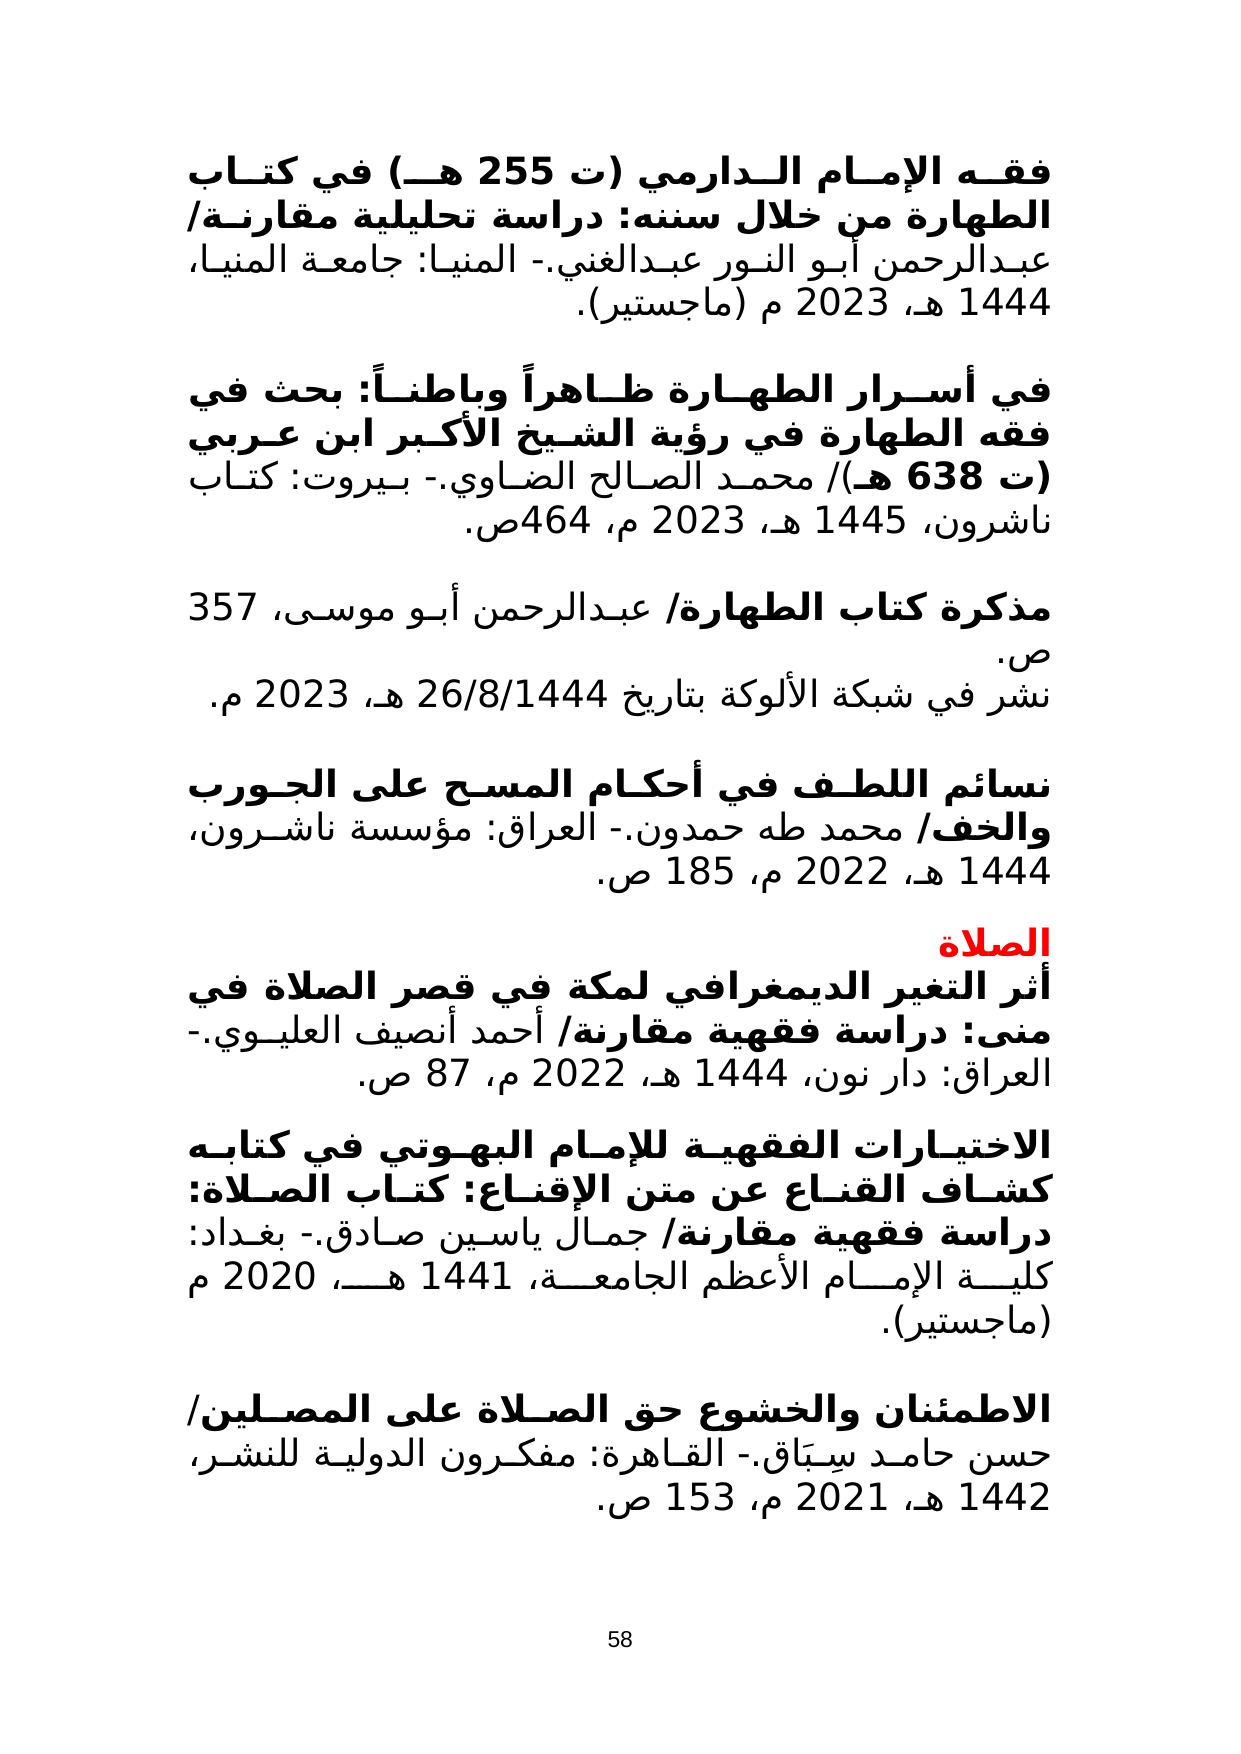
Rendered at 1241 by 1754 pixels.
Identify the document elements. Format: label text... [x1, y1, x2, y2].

text مذكرة كتاب الطهارة/ عبدالرحمن أبو موسى، 357 ص. [187, 585, 1053, 673]
text نشر في شبكة الألوكة بتاريخ 26/8/1444 هـ، 2023 م. [187, 673, 1053, 716]
text الاختيارات الفقهية للإمام البهوتي في كتابه كشاف القناع عن متن الإقناع: كتاب الصلاة: دراسة فقهية مقارنة/ جمال ياسين صادق.- بغداد: كلية الإمام الأعظم الجامعة، 1441 هـ، 2020 م (ماجستير). [187, 1124, 1053, 1342]
text الصلاة [187, 921, 1053, 965]
text نسائم اللطف في أحكام المسح على الجورب والخف/ محمد طه حمدون.- العراق: مؤسسة ناشرون، 1444 هـ، 2022 م، 185 ص. [187, 762, 1053, 893]
text الاطمئنان والخشوع حق الصلاة على المصلين/ حسن حامد سِبَاق.- القاهرة: مفكرون الدولية للنشر، 1442 هـ، 2021 م، 153 ص. [187, 1388, 1053, 1519]
text أثر التغير الديمغرافي لمكة في قصر الصلاة في منى: دراسة فقهية مقارنة/ أحمد أنصيف العليوي.- العراق: دار نون، 1444 هـ، 2022 م، 87 ص. [187, 965, 1053, 1096]
text فقه الإمام الدارمي (ت 255 هـ) في كتاب الطهارة من خلال سننه: دراسة تحليلية مقارنة/ عبدالرحمن أبو النور عبدالغني.- المنيا: جامعة المنيا، 1444 هـ، 2023 م (ماجستير). [187, 150, 1053, 324]
text في أسرار الطهارة ظاهراً وباطناً: بحث في فقه الطهارة في رؤية الشيخ الأكبر ابن عربي (ت 638 هـ)/ محمد الصالح الضاوي.- بيروت: كتاب ناشرون، 1445 هـ، 2023 م، 464ص. [187, 368, 1053, 542]
